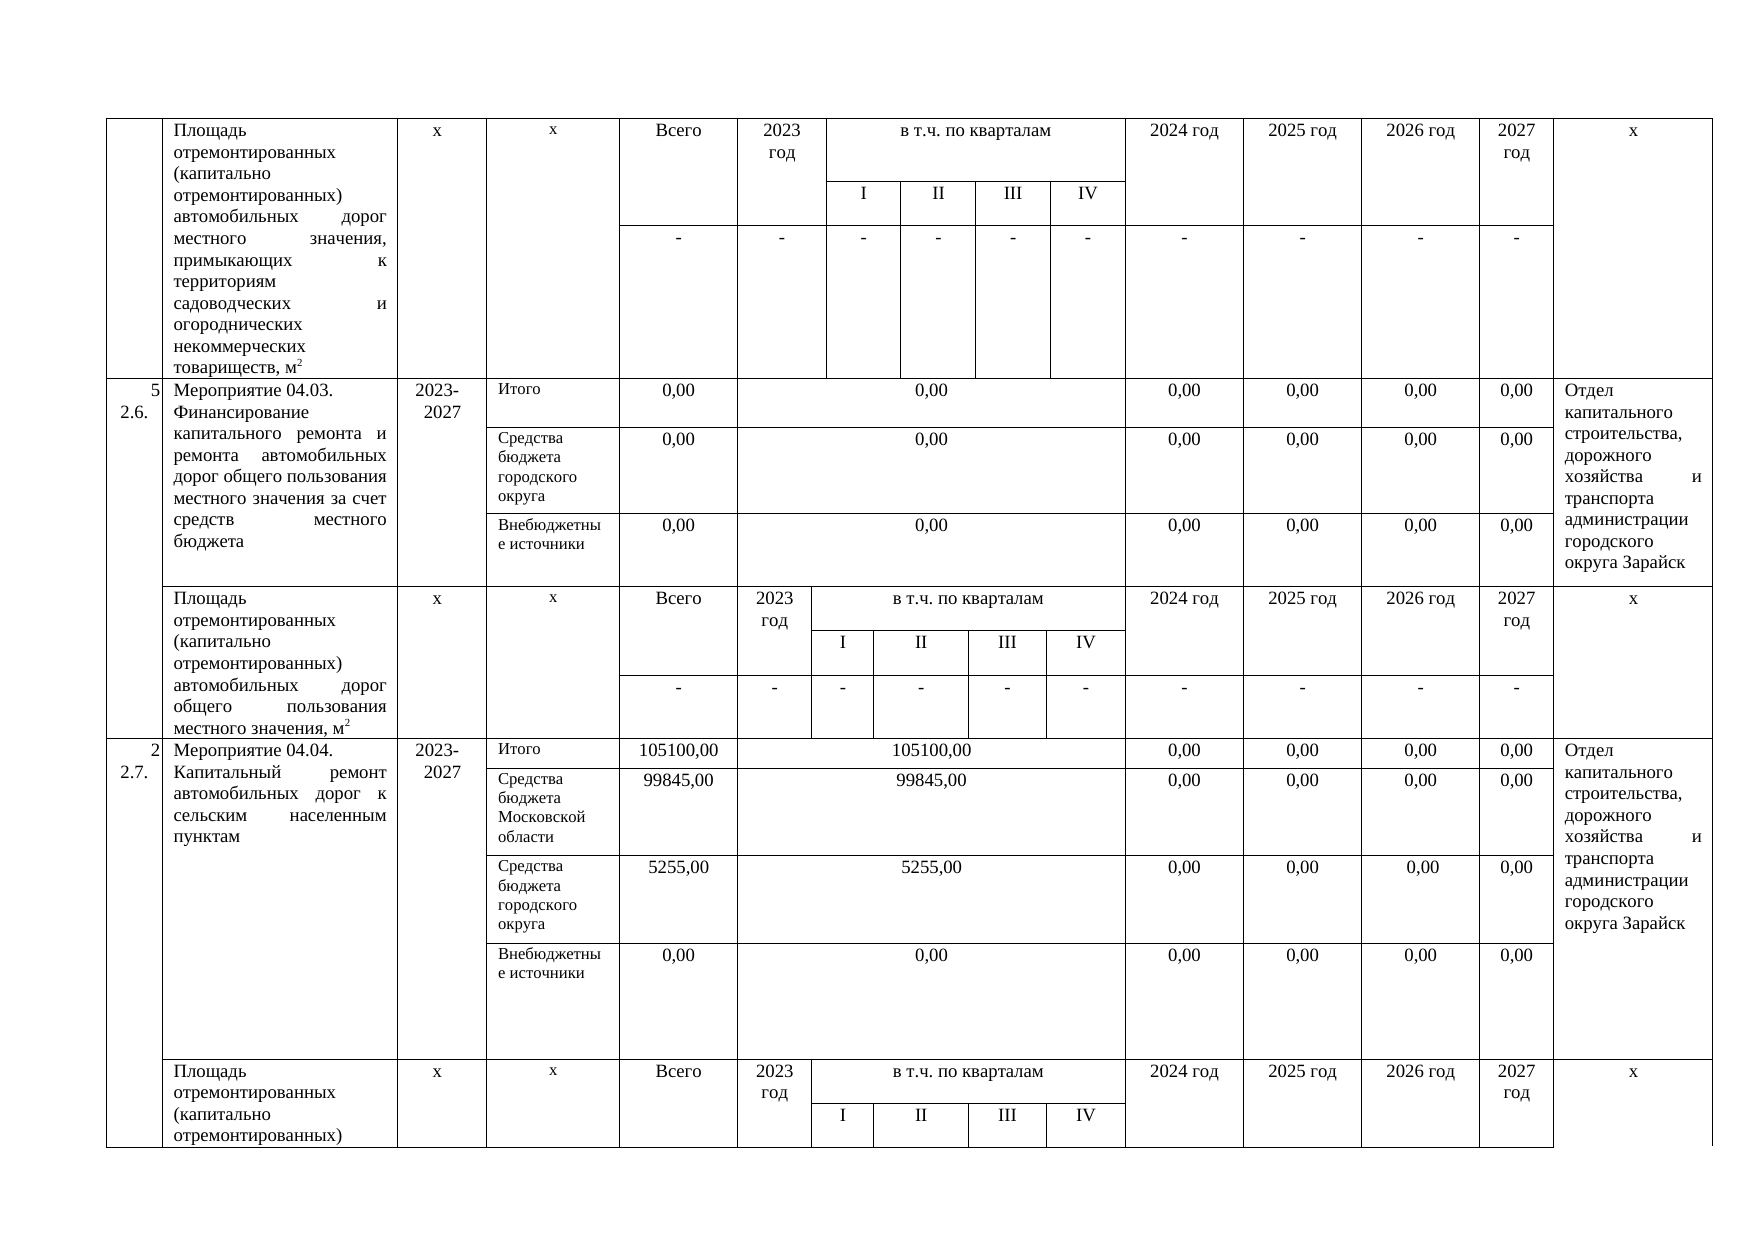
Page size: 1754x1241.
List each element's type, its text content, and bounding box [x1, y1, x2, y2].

table_cell 105100,00 [620, 739, 737, 768]
table_cell 0,00 [1362, 514, 1479, 586]
table_cell 0,00 [738, 514, 1125, 586]
table_cell 0,00 [1362, 856, 1479, 942]
table_cell х [487, 587, 619, 738]
table_cell в т.ч. по кварталам [812, 587, 1125, 630]
table_cell - [1126, 676, 1243, 738]
table_cell 0,00 [1126, 856, 1243, 942]
table_cell 0,00 [620, 944, 737, 1058]
table_cell Итого [487, 739, 619, 768]
table_cell 0,00 [1480, 856, 1553, 942]
table_cell 0,00 [738, 944, 1125, 1058]
table_cell 2027 год [1480, 1060, 1553, 1103]
table_cell - [1047, 676, 1125, 738]
table_cell Средства бюджета городского округа [487, 428, 619, 513]
table_cell 2024 год [1126, 1060, 1243, 1103]
table_cell в т.ч. по кварталам [812, 1060, 1125, 1103]
table_cell 0,00 [620, 379, 737, 427]
table_cell 99845,00 [620, 769, 737, 855]
table_cell [1244, 1103, 1361, 1147]
table_cell IV [1047, 631, 1125, 674]
table_cell 0,00 [1126, 944, 1243, 1058]
table_cell - [738, 226, 826, 378]
table_cell III [976, 182, 1050, 225]
table_cell 2025 год [1244, 587, 1361, 630]
table_cell 0,00 [1244, 379, 1361, 427]
table_cell 0,00 [1480, 944, 1553, 1058]
table_cell Итого [487, 379, 619, 427]
table_cell - [1244, 226, 1361, 378]
table_cell 0,00 [1126, 514, 1243, 586]
table_cell III [969, 1104, 1046, 1147]
table_cell Средства бюджета городского округа [487, 856, 619, 942]
table_cell 0,00 [1362, 428, 1479, 513]
table_cell 0,00 [1480, 379, 1553, 427]
table_cell 0,00 [1362, 379, 1479, 427]
table_cell 0,00 [738, 379, 1125, 427]
table_cell Мероприятие 04.04. Капитальный ремонт автомобильных дорог к сельским населенным пунктам [163, 739, 397, 1058]
table_cell х [398, 119, 486, 378]
table_cell 0,00 [1126, 428, 1243, 513]
table_cell 0,00 [1244, 428, 1361, 513]
table_cell [1362, 1103, 1479, 1147]
table_cell 0,00 [1362, 944, 1479, 1058]
table_cell - [812, 676, 873, 738]
table_cell 2023 год [738, 1060, 811, 1147]
table_cell 2025 год [1244, 119, 1361, 225]
table_cell - [620, 226, 737, 378]
table_cell - [827, 226, 900, 378]
table_cell [1244, 630, 1361, 674]
table_cell х [398, 1060, 486, 1147]
table_cell 0,00 [1244, 944, 1361, 1058]
table_cell - [874, 676, 968, 738]
table_cell х [487, 119, 619, 378]
table_cell - [1480, 676, 1553, 738]
table_cell 0,00 [1244, 739, 1361, 768]
table_cell Мероприятие 04.03. Финансирование капитального ремонта и ремонта автомобильных дорог общего пользования местного значения за счет средств местного бюджета [163, 379, 397, 586]
table_cell 2025 год [1244, 1060, 1361, 1103]
table_cell [1554, 1103, 1713, 1147]
table_cell 2023-2027 [398, 379, 486, 586]
table_cell 2026 год [1362, 1060, 1479, 1103]
table_cell 0,00 [1480, 428, 1553, 513]
table_cell х [1554, 119, 1712, 378]
table_cell - [1126, 226, 1243, 378]
table_cell Площадь отремонтированных (капитально отремонтированных) автомобильных дорог местного значения, примыкающих к территориям садоводческих и огороднических некоммерческих товариществ, м2 [163, 119, 397, 378]
table_cell х [487, 1060, 619, 1147]
table_cell 52.6. [107, 379, 162, 738]
table_cell 22.7. [107, 739, 162, 1147]
table_cell [1126, 630, 1243, 674]
table_cell 2024 год [1126, 587, 1243, 630]
table_cell 2024 год [1126, 119, 1243, 225]
table_cell IV [1047, 1104, 1125, 1147]
table_cell 2026 год [1362, 119, 1479, 225]
table_cell - [1051, 226, 1125, 378]
table_cell 0,00 [1362, 769, 1479, 855]
table_cell 2023 год [738, 587, 811, 674]
table_cell 5255,00 [620, 856, 737, 942]
table_cell - [1362, 226, 1479, 378]
table_cell 0,00 [1480, 769, 1553, 855]
table_cell 2027 год [1480, 119, 1553, 225]
table_cell 0,00 [1244, 769, 1361, 855]
table_cell [1480, 630, 1553, 674]
table_cell I [827, 182, 900, 225]
table_cell I [812, 1104, 873, 1147]
table_cell х [398, 587, 486, 738]
table_cell 2023 год [738, 119, 826, 225]
table_cell Всего [620, 587, 737, 674]
table_cell Внебюджетные источники [487, 944, 619, 1058]
table_cell Всего [620, 1060, 737, 1147]
table_cell - [1244, 676, 1361, 738]
table_cell - [1480, 226, 1553, 378]
table_cell 2027 год [1480, 587, 1553, 630]
table_cell х [1554, 1060, 1712, 1103]
table_cell Отдел капитального строительства, дорожного хозяйства и транспорта администрации городского округа Зарайск [1554, 739, 1712, 1058]
table_cell х [1554, 587, 1712, 630]
table_cell 0,00 [1480, 514, 1553, 586]
table_cell 0,00 [1126, 739, 1243, 768]
table_cell 0,00 [1126, 769, 1243, 855]
table_cell 0,00 [1244, 514, 1361, 586]
table_cell II [874, 1104, 968, 1147]
table_cell 0,00 [1480, 739, 1553, 768]
table_cell [1362, 630, 1479, 674]
table_cell - [901, 226, 975, 378]
table_cell - [969, 676, 1046, 738]
table_cell 0,00 [1244, 856, 1361, 942]
table_cell [1554, 630, 1712, 738]
table_cell 0,00 [620, 514, 737, 586]
table_cell 99845,00 [738, 769, 1125, 855]
table_cell 0,00 [738, 428, 1125, 513]
table_cell 0,00 [1362, 739, 1479, 768]
table_cell - [620, 676, 737, 738]
table_cell 5255,00 [738, 856, 1125, 942]
table_cell 105100,00 [738, 739, 1125, 768]
table_cell Всего [620, 119, 737, 225]
table_cell Площадь отремонтированных (капитально отремонтированных) автомобильных дорог общего пользования местного значения, м2 [163, 587, 397, 738]
table_cell IV [1051, 182, 1125, 225]
table_cell Средства бюджета Московской области [487, 769, 619, 855]
table_cell II [901, 182, 975, 225]
table_cell - [738, 676, 811, 738]
table_cell в т.ч. по кварталам [827, 119, 1125, 181]
table_cell 0,00 [1126, 379, 1243, 427]
table_cell I [812, 631, 873, 674]
table_cell 2023-2027 [398, 739, 486, 1058]
table_cell - [976, 226, 1050, 378]
table_cell II [874, 631, 968, 674]
table_cell 0,00 [620, 428, 737, 513]
table_cell Внебюджетные источники [487, 514, 619, 586]
table_cell [1480, 1103, 1553, 1147]
table_cell 2026 год [1362, 587, 1479, 630]
table_cell - [1362, 676, 1479, 738]
table_cell [1126, 1103, 1243, 1147]
table_cell Площадь отремонтированных (капитально отремонтированных) автомобильных дорог к сельским населенным пунктам м2 [163, 1060, 397, 1147]
table_cell Отдел капитального строительства, дорожного хозяйства и транспорта администрации городского округа Зарайск [1554, 379, 1712, 586]
table_cell III [969, 631, 1046, 674]
